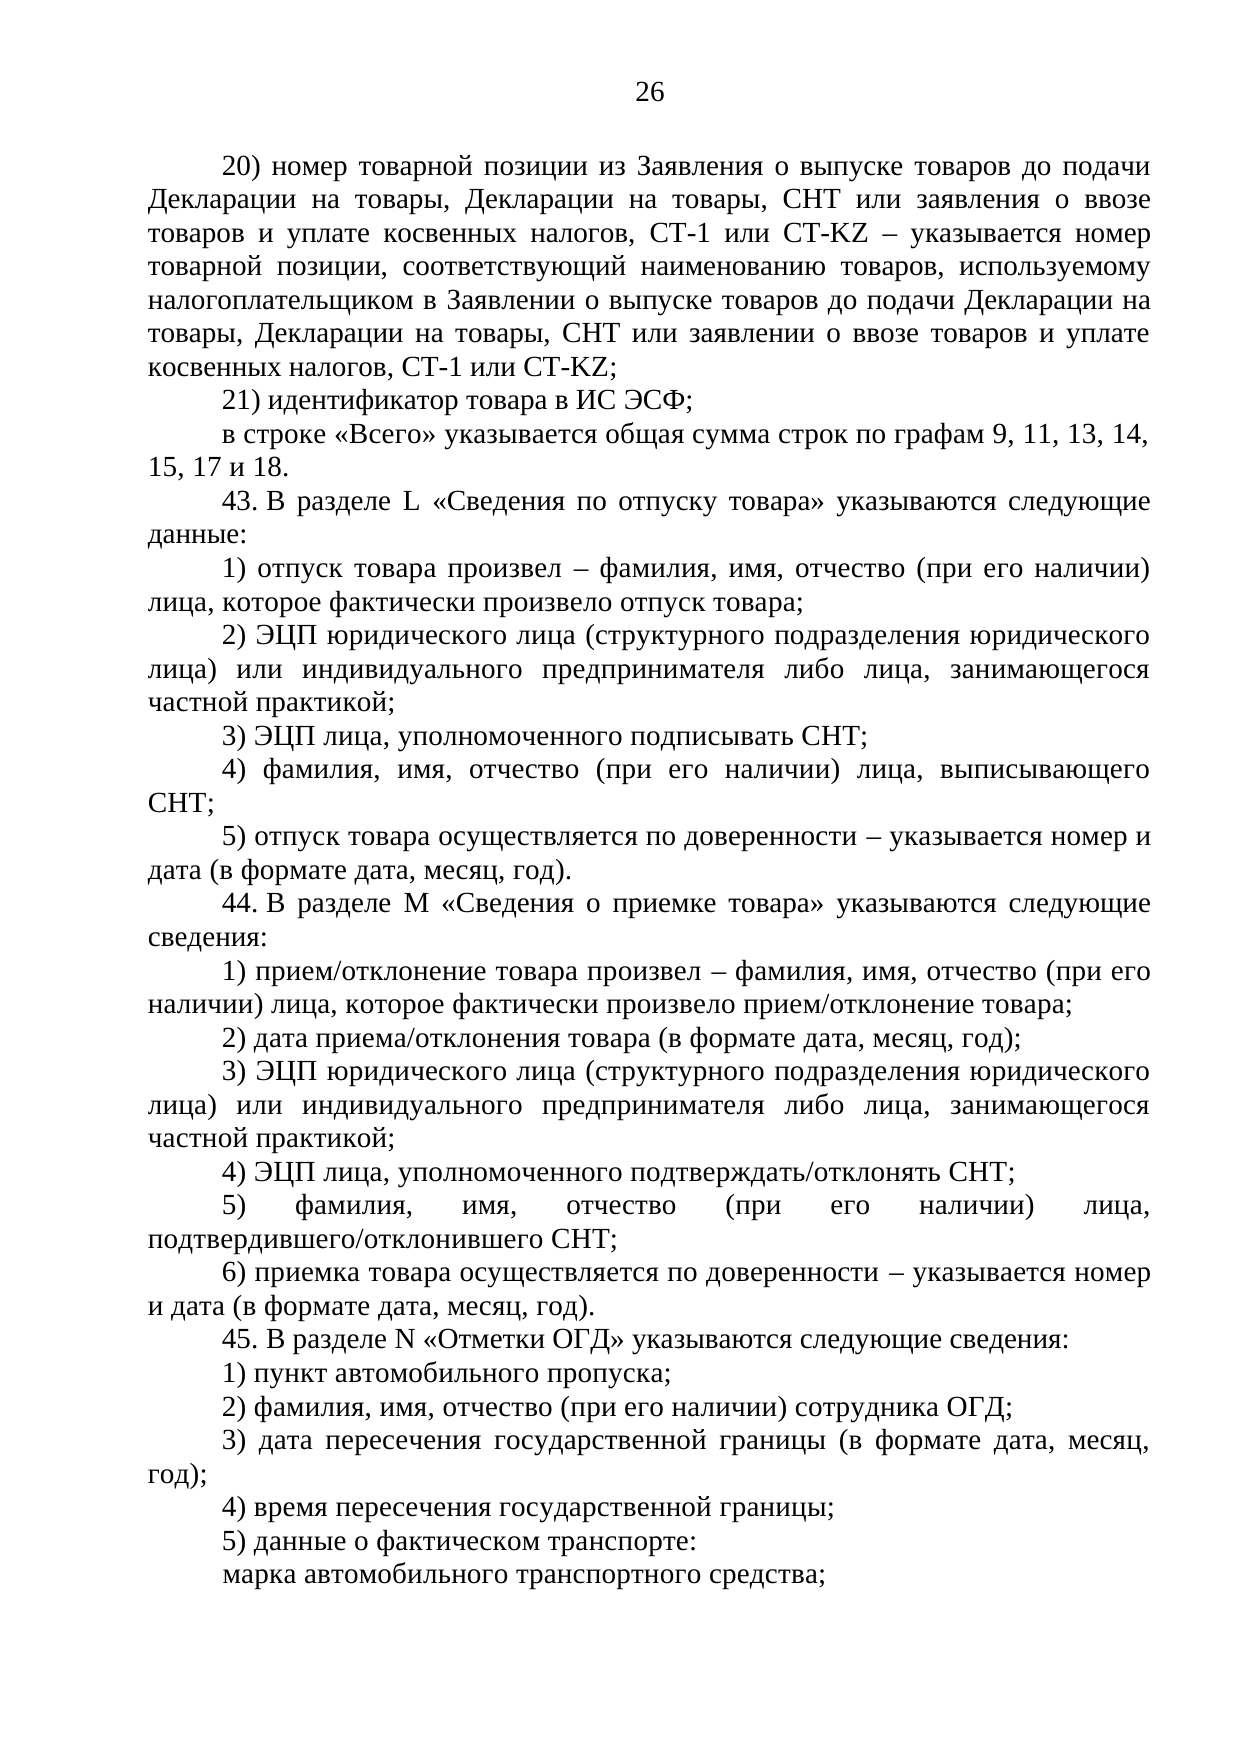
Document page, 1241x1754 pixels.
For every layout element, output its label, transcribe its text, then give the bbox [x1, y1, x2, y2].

text 2) дата приема/отклонения товара (в формате дата, месяц, год); [148, 1020, 1152, 1053]
text 4) время пересечения государственной границы; [148, 1489, 1152, 1523]
text в строке «Всего» указывается общая сумма строк по графам 9, 11, 13, 14, 15, 17 и 18. [148, 416, 1152, 483]
text 4) ЭЦП лица, уполномоченного подтверждать/отклонять СНТ; [148, 1154, 1152, 1187]
list В разделе М «Сведения о приемке товара» указываются следующие сведения: [148, 886, 1152, 953]
text 1) пункт автомобильного пропуска; [148, 1355, 1152, 1389]
list В разделе N «Отметки ОГД» указываются следующие сведения: [148, 1322, 1152, 1355]
text 4) фамилия, имя, отчество (при его наличии) лица, выписывающего СНТ; [148, 751, 1152, 818]
text 6) приемка товара осуществляется по доверенности – указывается номер и дата (в формате дата, месяц, год). [148, 1254, 1152, 1322]
text 3) ЭЦП юридического лица (структурного подразделения юридического лица) или индивидуального предпринимателя либо лица, занимающегося частной практикой; [148, 1053, 1152, 1154]
text 20) номер товарной позиции из Заявления о выпуске товаров до подачи Декларации на товары, Декларации на товары, СНТ или заявления о ввозе товаров и уплате косвенных налогов, СТ-1 или СТ-KZ – указывается номер товарной позиции, соответствующий наименованию товаров, используемому налогоплательщиком в Заявлении о выпуске товаров до подачи Декларации на товары, Декларации на товары, СНТ или заявлении о ввозе товаров и уплате косвенных налогов, СТ-1 или СТ-KZ; [148, 148, 1152, 382]
text 2) фамилия, имя, отчество (при его наличии) сотрудника ОГД; [148, 1389, 1152, 1422]
text 5) данные о фактическом транспорте: [148, 1523, 1152, 1556]
text 21) идентификатор товара в ИС ЭСФ; [148, 382, 1152, 416]
text марка автомобильного транспортного средства; [148, 1556, 1152, 1590]
text 1) отпуск товара произвел – фамилия, имя, отчество (при его наличии) лица, которое фактически произвело отпуск товара; [148, 550, 1152, 617]
text 5) отпуск товара осуществляется по доверенности – указывается номер и дата (в формате дата, месяц, год). [148, 818, 1152, 886]
text 1) прием/отклонение товара произвел – фамилия, имя, отчество (при его наличии) лица, которое фактически произвело прием/отклонение товара; [148, 953, 1152, 1020]
text 3) ЭЦП лица, уполномоченного подписывать СНТ; [148, 718, 1152, 751]
text 2) ЭЦП юридического лица (структурного подразделения юридического лица) или индивидуального предпринимателя либо лица, занимающегося частной практикой; [148, 617, 1152, 718]
text 3) дата пересечения государственной границы (в формате дата, месяц, год); [148, 1422, 1152, 1489]
text 5) фамилия, имя, отчество (при его наличии) лица, подтвердившего/отклонившего СНТ; [148, 1187, 1152, 1254]
list В разделе L «Сведения по отпуску товара» указываются следующие данные: [148, 483, 1152, 550]
